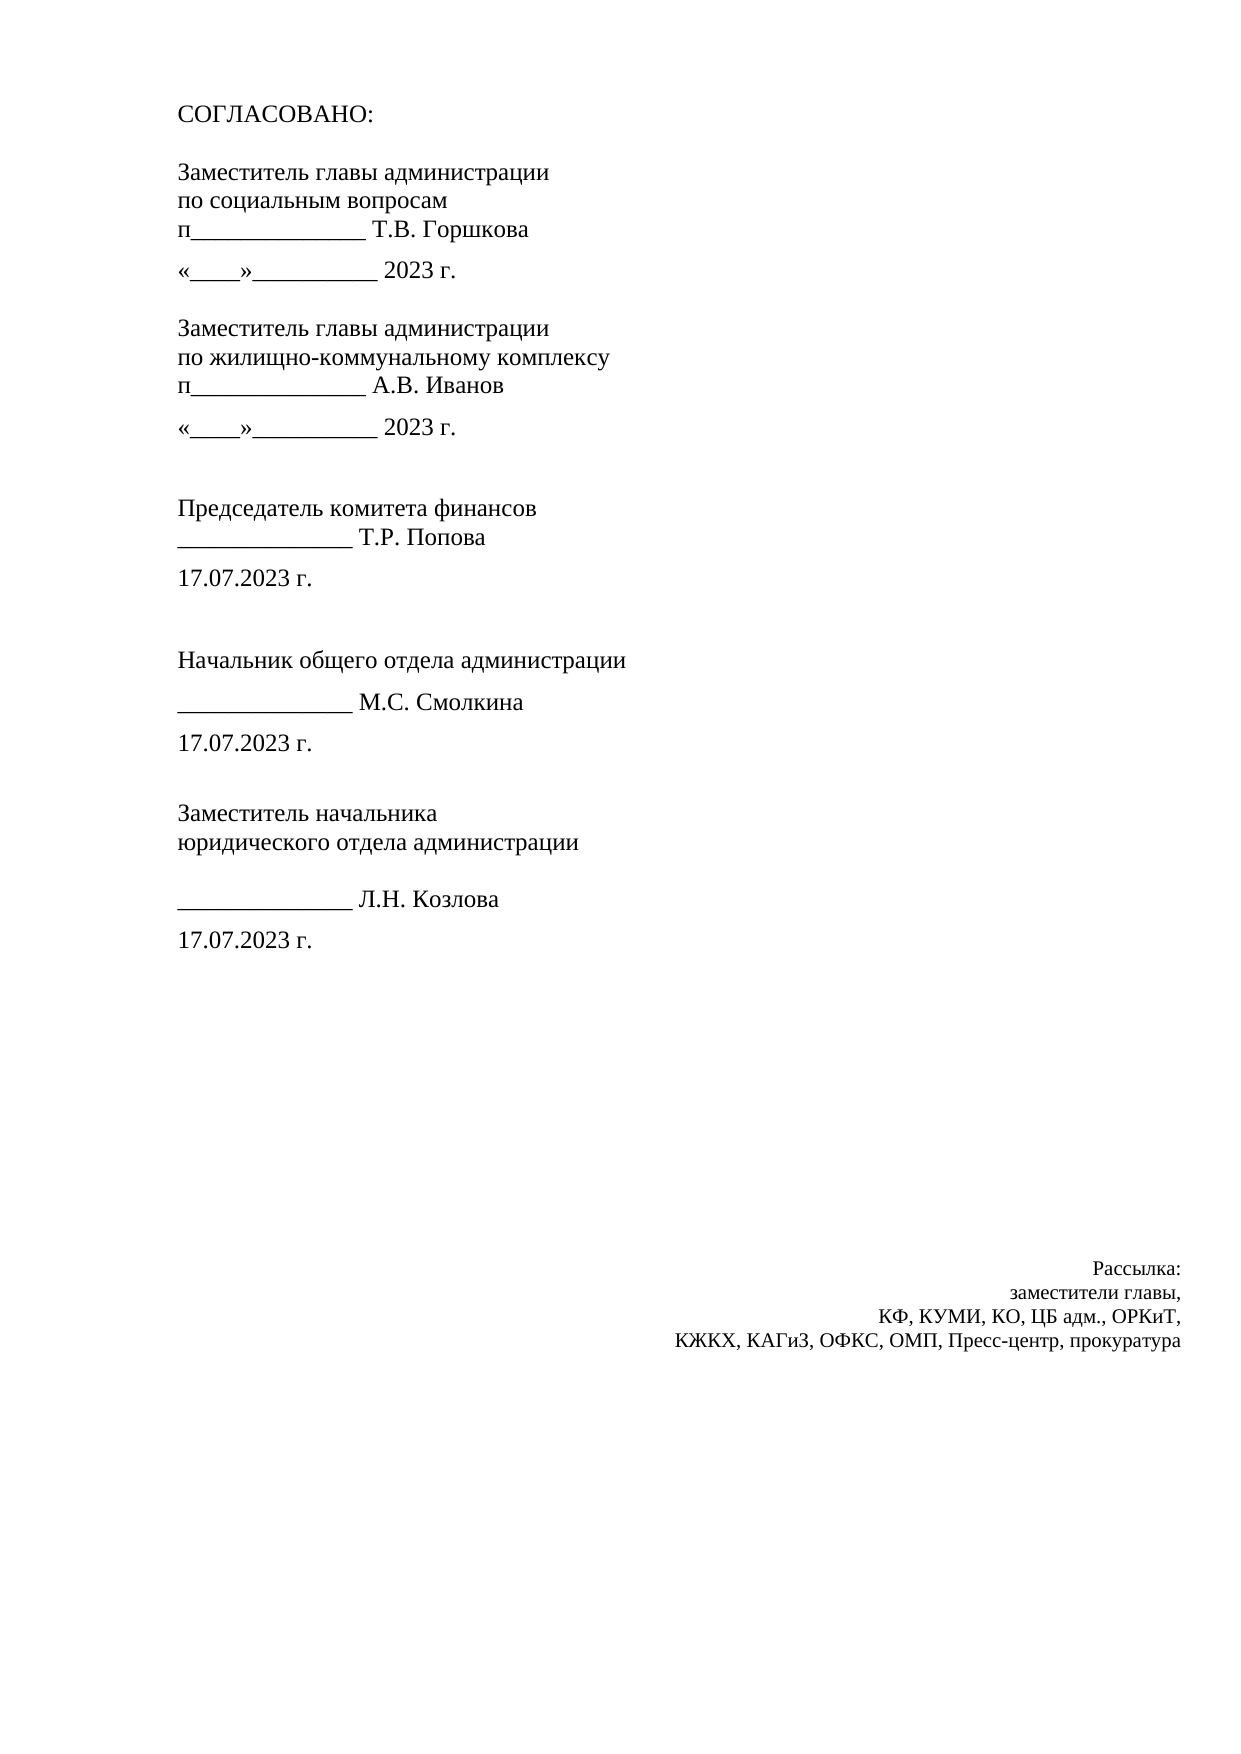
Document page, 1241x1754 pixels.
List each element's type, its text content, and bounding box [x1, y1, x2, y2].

text Председатель комитета финансов [177, 493, 1181, 522]
text ______________ Т.Р. Попова [177, 522, 1181, 551]
text «____»__________ 2023 г. [177, 412, 1181, 440]
text по жилищно-коммунальному комплексу [177, 342, 1181, 370]
text «____»__________ 2023 г. [177, 255, 1181, 284]
text 17.07.2023 г. [177, 728, 1181, 757]
text заместители главы, [177, 1280, 1181, 1304]
text Начальник общего отдела администрации [177, 646, 1181, 674]
text КФ, КУМИ, КО, ЦБ адм., ОРКиТ, [177, 1304, 1181, 1328]
text ______________ М.С. Смолкина [177, 687, 1181, 716]
text п______________ А.В. Иванов [177, 370, 1181, 399]
text СОГЛАСОВАНО: [177, 99, 1181, 128]
text Заместитель главы администрации [177, 313, 1181, 342]
text КЖКХ, КАГиЗ, ОФКС, ОМП, Пресс-центр, прокуратура [177, 1328, 1181, 1352]
text 17.07.2023 г. [177, 563, 1181, 592]
text п______________ Т.В. Горшкова [177, 214, 1181, 243]
text по социальным вопросам [177, 185, 1181, 214]
text ______________ Л.Н. Козлова [177, 884, 1181, 913]
text Заместитель главы администрации [177, 157, 1181, 185]
text 17.07.2023 г. [177, 926, 1181, 954]
text Заместитель начальника [177, 798, 1181, 827]
text юридического отдела администрации [177, 827, 1181, 856]
text Рассылка: [177, 1256, 1181, 1280]
